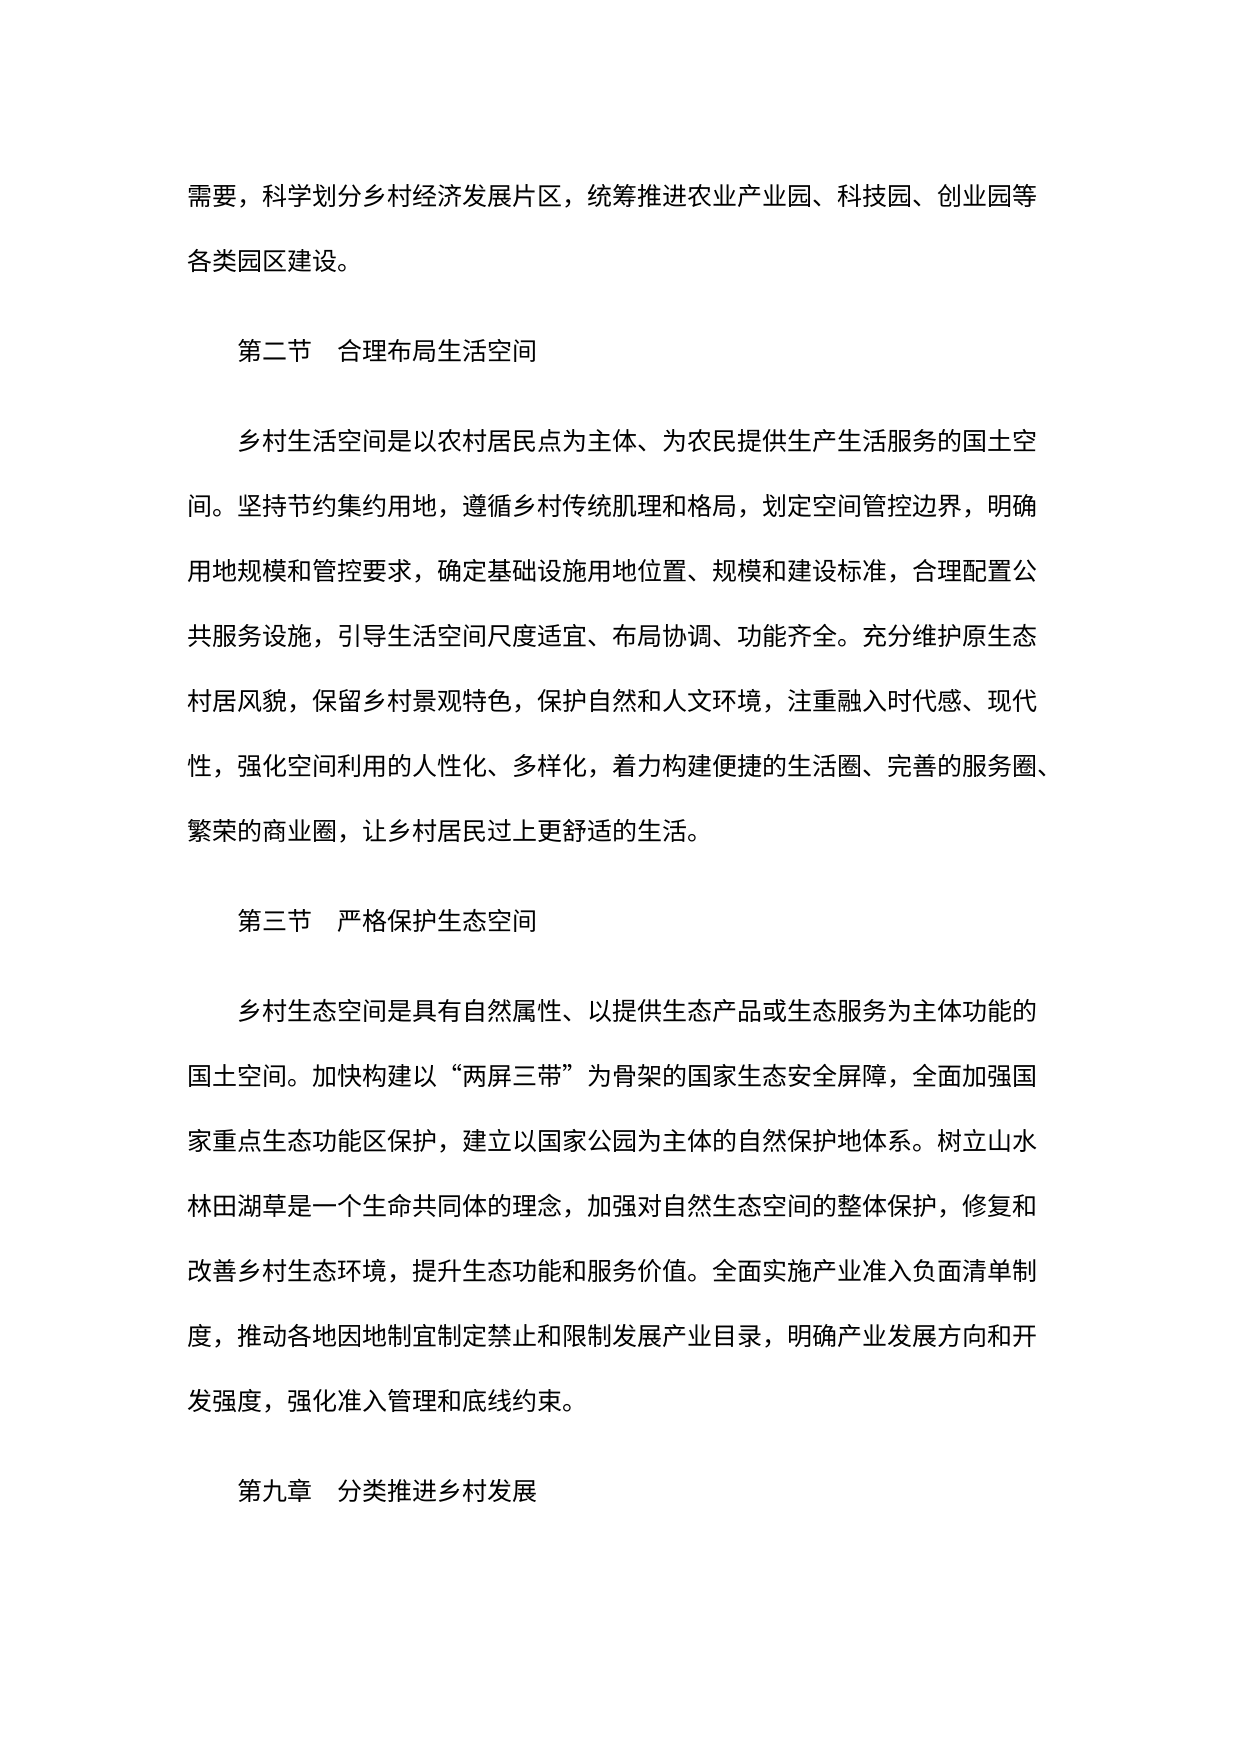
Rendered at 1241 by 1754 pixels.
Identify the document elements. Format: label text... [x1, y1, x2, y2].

text 第九章 分类推进乡村发展 [187, 1457, 1053, 1522]
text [187, 162, 1053, 292]
text 第二节 合理布局生活空间 [187, 317, 1053, 382]
text 第三节 严格保护生态空间 [187, 887, 1053, 952]
text 乡村生态空间是具有自然属性、以提供生态产品或生态服务为主体功能的国土空间。加快构建以“两屏三带”为骨架的国家生态安全屏障，全面加强国家重点生态功能区保护，建立以国家公园为主体的自然保护地体系。树立山水林田湖草是一个生命共同体的理念，加强对自然生态空间的整体保护，修复和改善乡村生态环境，提升生态功能和服务价值。全面实施产业准入负面清单制度，推动各地因地制宜制定禁止和限制发展产业目录，明确产业发展方向和开发强度，强化准入管理和底线约束。 [187, 977, 1053, 1432]
text 乡村生活空间是以农村居民点为主体、为农民提供生产生活服务的国土空间。坚持节约集约用地，遵循乡村传统肌理和格局，划定空间管控边界，明确用地规模和管控要求，确定基础设施用地位置、规模和建设标准，合理配置公共服务设施，引导生活空间尺度适宜、布局协调、功能齐全。充分维护原生态村居风貌，保留乡村景观特色，保护自然和人文环境，注重融入时代感、现代性，强化空间利用的人性化、多样化，着力构建便捷的生活圈、完善的服务圈、繁荣的商业圈，让乡村居民过上更舒适的生活。 [187, 407, 1053, 862]
